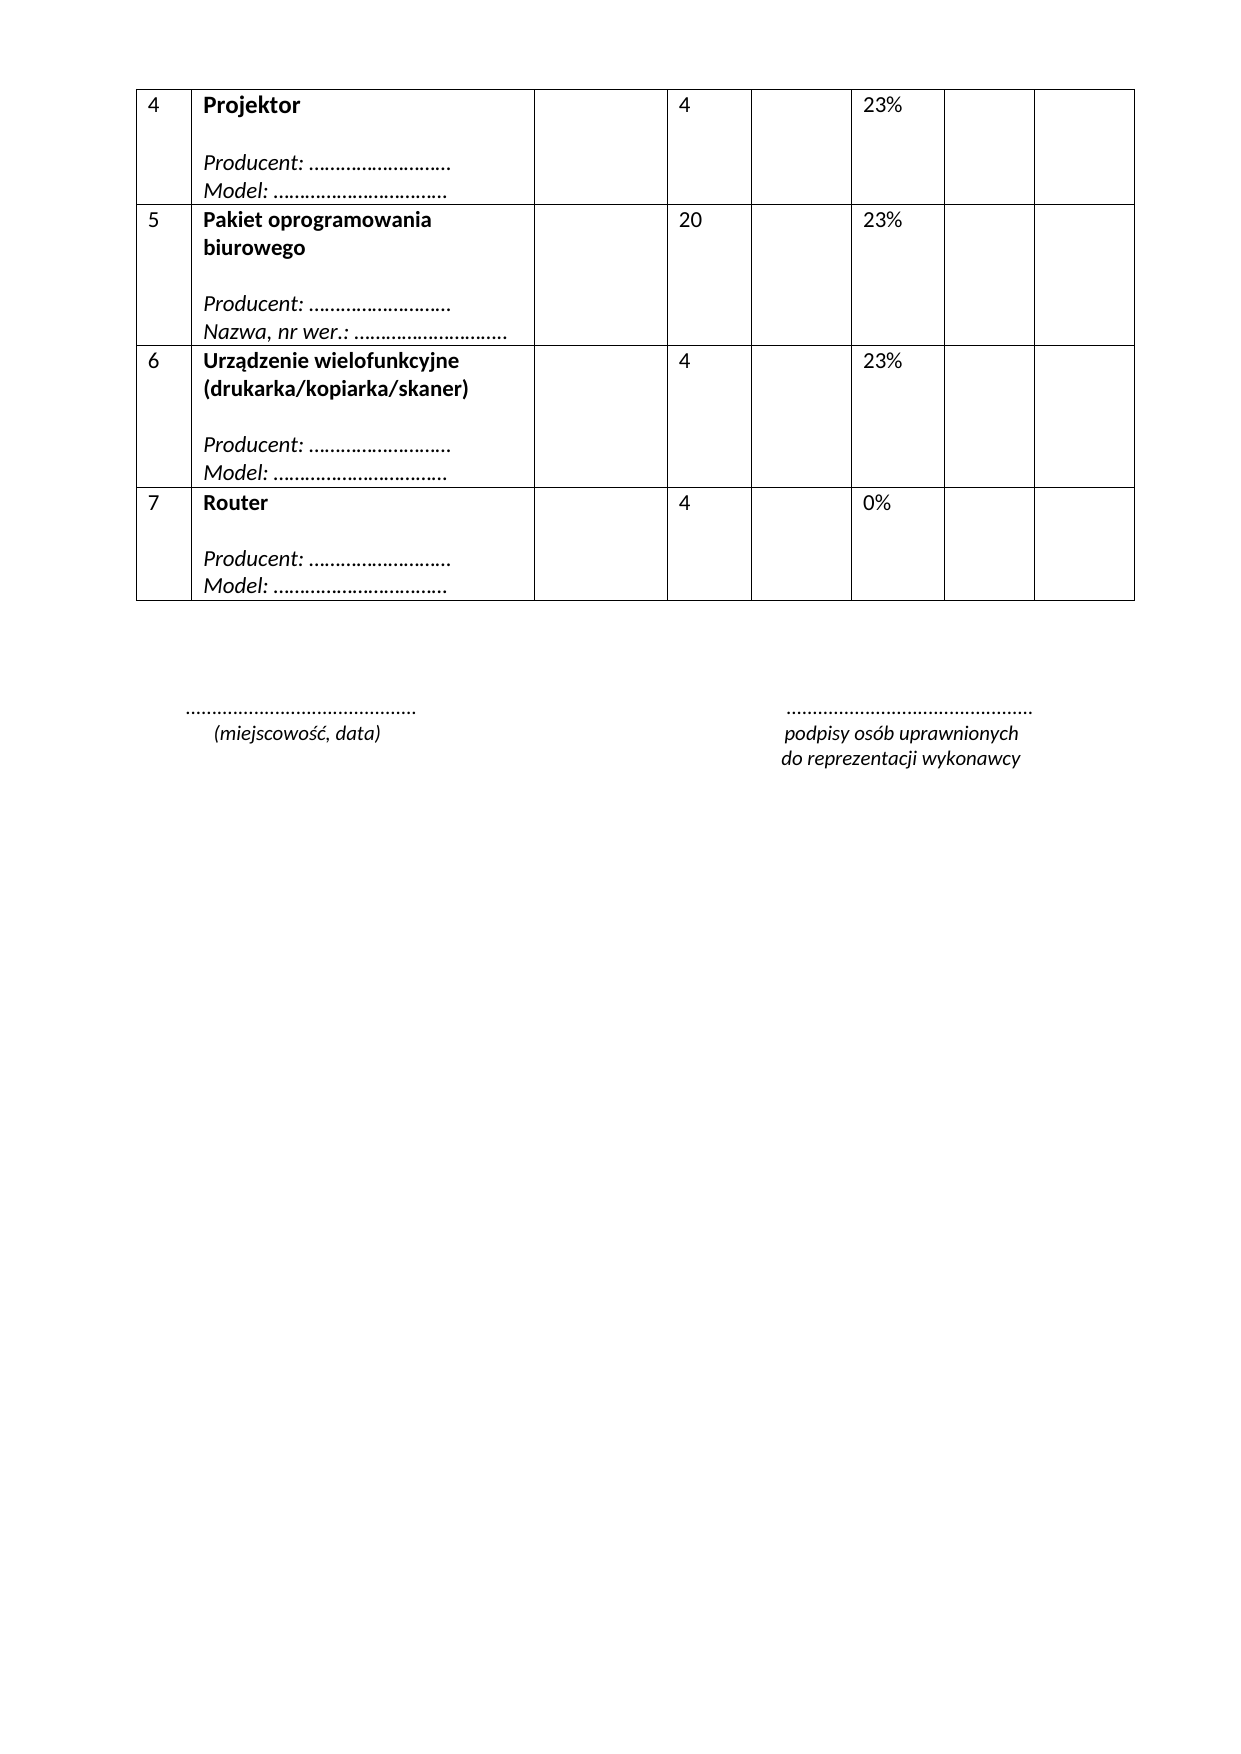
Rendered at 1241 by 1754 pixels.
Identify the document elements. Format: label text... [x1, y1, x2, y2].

table_cell 7 [137, 488, 191, 600]
text (miejscowość, data) podpisy osób uprawnionych [148, 720, 1093, 745]
table_cell 23% [852, 205, 944, 345]
table_cell [752, 488, 851, 600]
table_cell [945, 488, 1034, 600]
table_cell 4 [668, 90, 751, 204]
text do reprezentacji wykonawcy [148, 745, 1093, 771]
table_cell [1035, 346, 1134, 487]
table_cell Router Producent: ……………………… Model: …………………………… [192, 488, 534, 600]
table_cell [752, 90, 851, 204]
table_cell [945, 346, 1034, 487]
table_cell 20 [668, 205, 751, 345]
table_cell 4 [668, 488, 751, 600]
table_cell [535, 488, 667, 600]
table_cell 5 [137, 205, 191, 345]
table_cell [752, 346, 851, 487]
table_cell 23% [852, 90, 944, 204]
table_cell [535, 90, 667, 204]
table_cell [752, 205, 851, 345]
table_cell 4 [668, 346, 751, 487]
table_cell [1035, 205, 1134, 345]
table_cell [535, 205, 667, 345]
table_cell 6 [137, 346, 191, 487]
table_cell [945, 90, 1034, 204]
table_cell 23% [852, 346, 944, 487]
table_cell Pakiet oprogramowania biurowego Producent: ……………………… Nazwa, nr wer.: ……………………….. [192, 205, 534, 345]
table_cell Projektor Producent: ……………………… Model: …………………………… [192, 90, 534, 204]
table_cell [1035, 90, 1134, 204]
table_cell Urządzenie wielofunkcyjne (drukarka/kopiarka/skaner) Producent: ……………………… Model: …………………………… [192, 346, 534, 487]
table_cell 0% [852, 488, 944, 600]
text ............................................ ............................................... [148, 694, 1093, 720]
table_cell [945, 205, 1034, 345]
table_cell [1035, 488, 1134, 600]
table_cell 4 [137, 90, 191, 204]
table_cell [535, 346, 667, 487]
